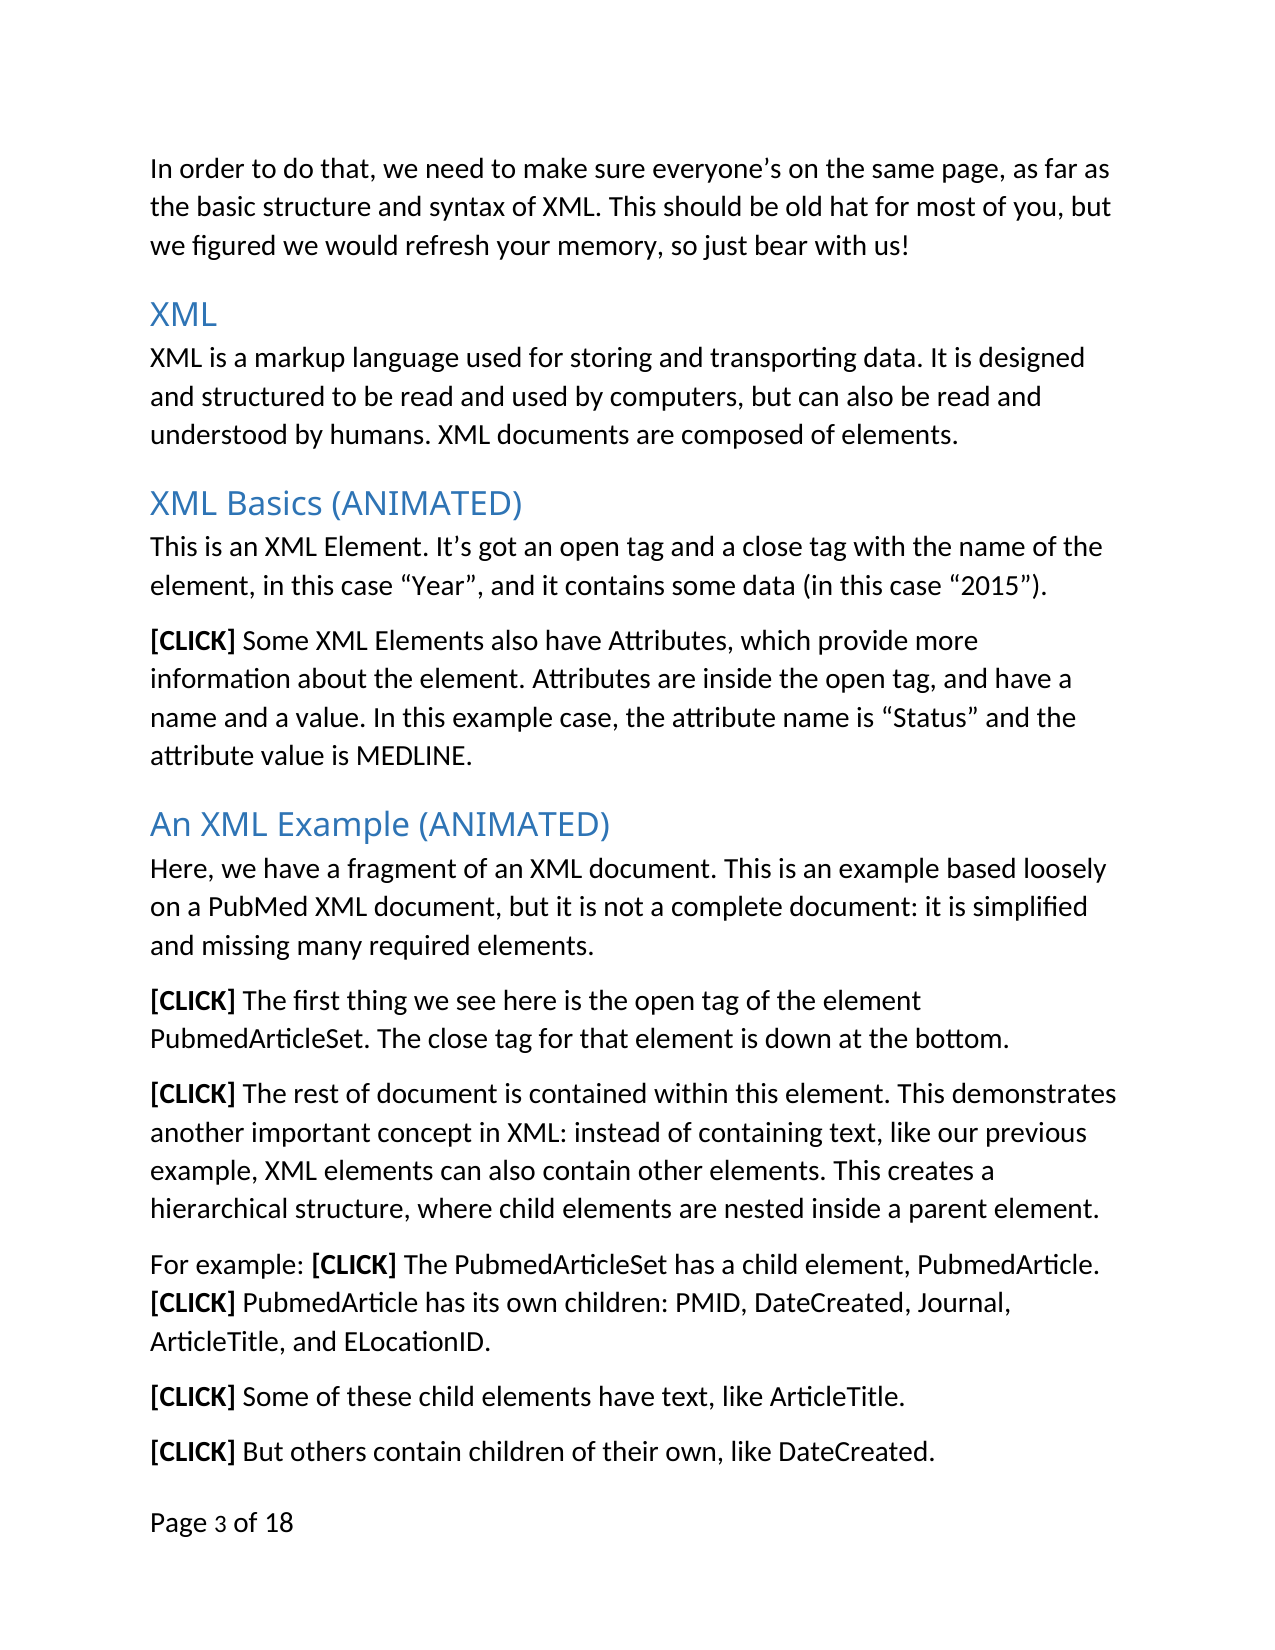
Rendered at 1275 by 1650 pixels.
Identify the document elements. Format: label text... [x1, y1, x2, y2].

subtitle An XML Example (ANIMATED) [150, 801, 1125, 846]
text In order to do that, we need to make sure everyone’s on the same page, as far as the basic structure and syntax of XML. This should be old hat for most of you, but we figured we would refresh your memory, so just bear with us! [150, 150, 1125, 262]
text [CLICK] Some of these child elements have text, like ArticleTitle. [150, 1378, 1125, 1413]
text [CLICK] The first thing we see here is the open tag of the element PubmedArticleSet. The close tag for that element is down at the bottom. [150, 982, 1125, 1056]
subtitle XML [150, 290, 1125, 336]
text [CLICK] The rest of document is contained within this element. This demonstrates another important concept in XML: instead of containing text, like our previous example, XML elements can also contain other elements. This creates a hierarchical structure, where child elements are nested inside a parent element. [150, 1075, 1125, 1226]
text XML is a markup language used for storing and transporting data. It is designed and structured to be read and used by computers, but can also be read and understood by humans. XML documents are composed of elements. [150, 339, 1125, 452]
text [CLICK] But others contain children of their own, like DateCreated. [150, 1433, 1125, 1468]
text [CLICK] Some XML Elements also have Attributes, which provide more information about the element. Attributes are inside the open tag, and have a name and a value. In this example case, the attribute name is “Status” and the attribute value is MEDLINE. [150, 622, 1125, 773]
text This is an XML Element. It’s got an open tag and a close tag with the name of the element, in this case “Year”, and it contains some data (in this case “2015”). [150, 528, 1125, 603]
text For example: [CLICK] The PubmedArticleSet has a child element, PubmedArticle. [CLICK] PubmedArticle has its own children: PMID, DateCreated, Journal, ArticleTitle, and ELocationID. [150, 1246, 1125, 1358]
subtitle XML Basics (ANIMATED) [150, 479, 1125, 525]
text Here, we have a fragment of an XML document. This is an example based loosely on a PubMed XML document, but it is not a complete document: it is simplified and missing many required elements. [150, 850, 1125, 962]
